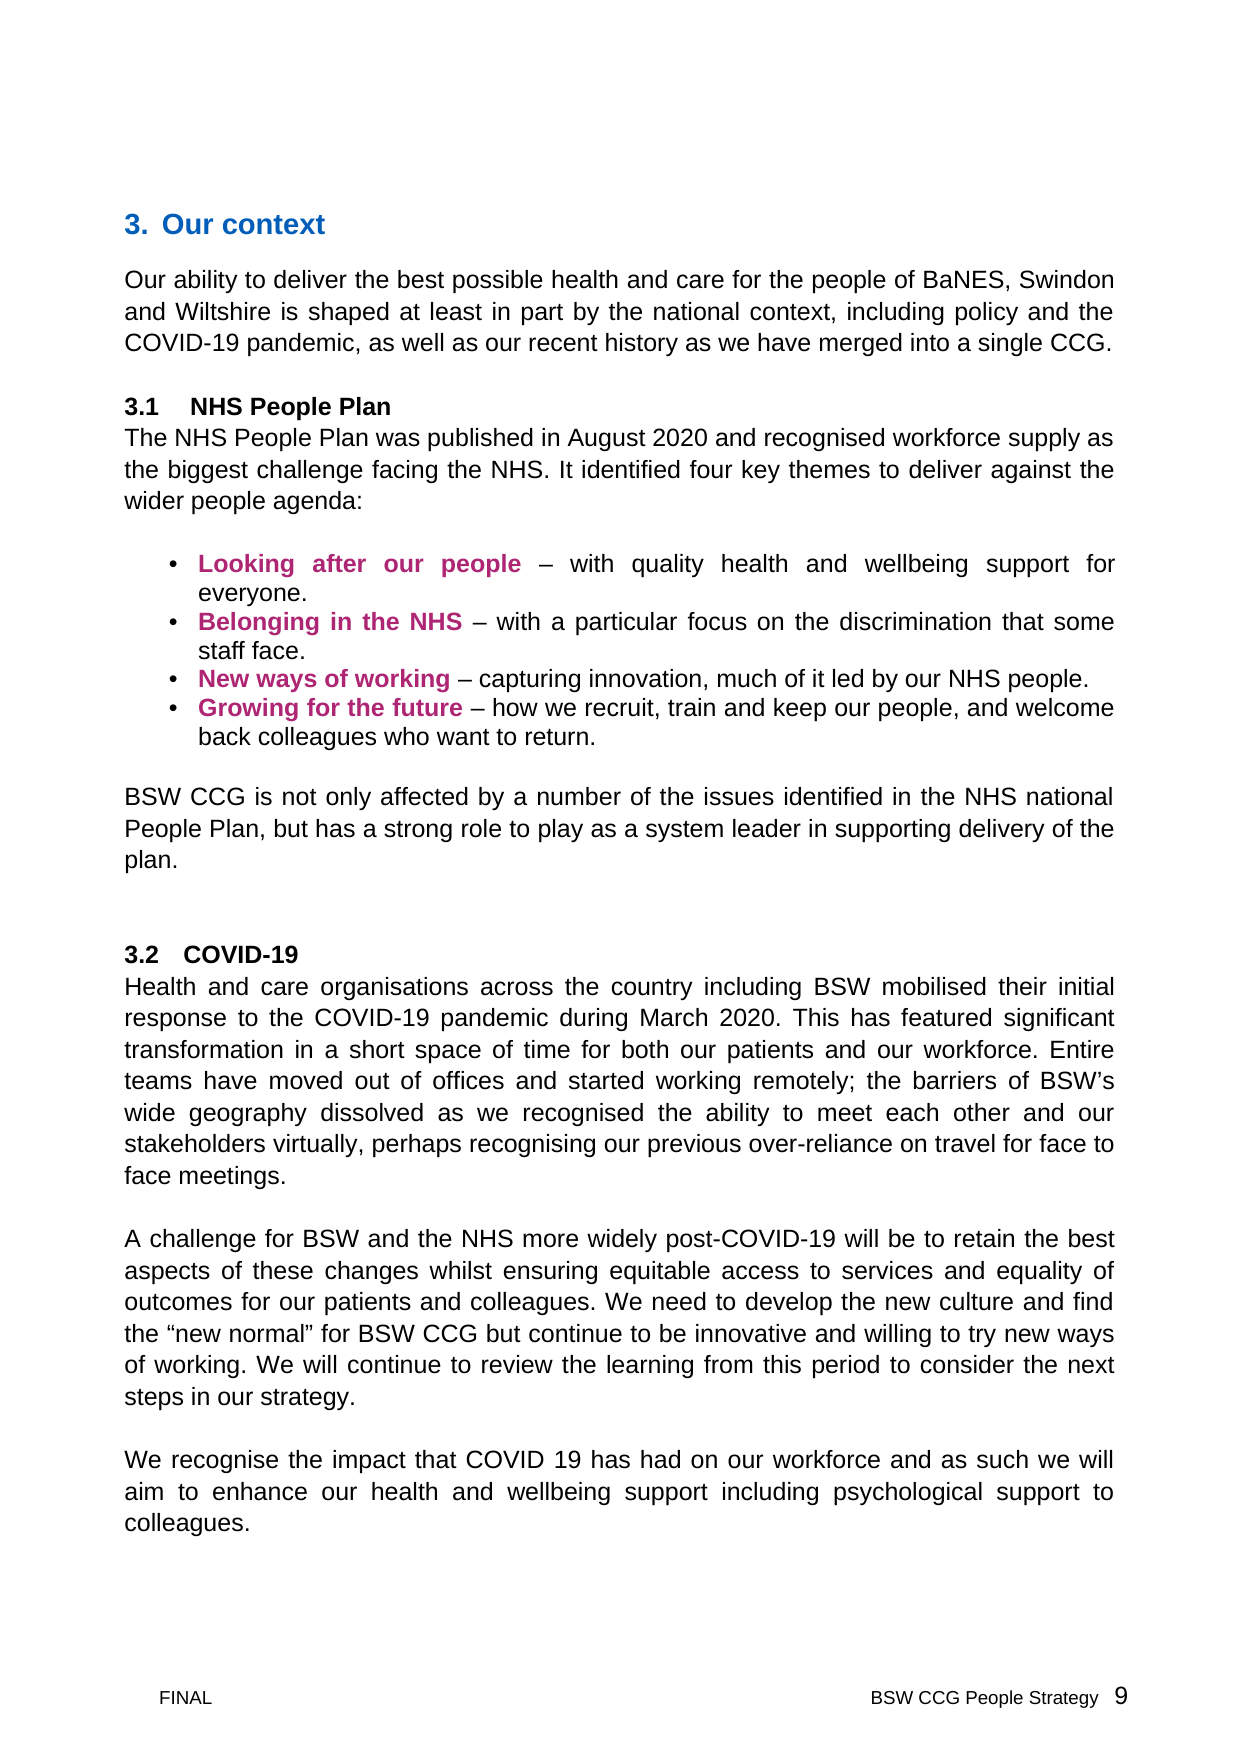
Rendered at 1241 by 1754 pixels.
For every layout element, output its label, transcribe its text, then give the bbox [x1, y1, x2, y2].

list New ways of working – capturing innovation, much of it led by our NHS people. [168, 664, 1116, 693]
text We recognise the impact that COVID 19 has had on our workforce and as such we will aim to enhance our health and wellbeing support including psychological support to colleagues. [124, 1445, 1116, 1537]
list Looking after our people – with quality health and wellbeing support for everyone. [168, 549, 1116, 607]
text Health and care organisations across the country including BSW mobilised their initial response to the COVID-19 pandemic during March 2020. This has featured significant transformation in a short space of time for both our patients and our workforce. Entire teams have moved out of offices and started working remotely; the barriers of BSW’s wide geography dissolved as we recognised the ability to meet each other and our stakeholders virtually, perhaps recognising our previous over-reliance on travel for face to face meetings. [124, 972, 1116, 1190]
text The NHS People Plan was published in August 2020 and recognised workforce supply as the biggest challenge facing the NHS. It identified four key themes to deliver against the wider people agenda: [124, 423, 1116, 515]
subtitle COVID-19 [124, 940, 1116, 969]
list Belonging in the NHS – with a particular focus on the discrimination that some staff face. [168, 607, 1116, 664]
list Our context [124, 207, 1116, 240]
text Our ability to deliver the best possible health and care for the people of BaNES, Swindon and Wiltshire is shaped at least in part by the national context, including policy and the COVID-19 pandemic, as well as our recent history as we have merged into a single CCG. [124, 265, 1116, 357]
list Growing for the future – how we recruit, train and keep our people, and welcome back colleagues who want to return. [168, 693, 1116, 751]
text BSW CCG is not only affected by a number of the issues identified in the NHS national People Plan, but has a strong role to play as a system leader in supporting delivery of the plan. [124, 782, 1116, 874]
subtitle NHS People Plan [124, 392, 1116, 420]
text A challenge for BSW and the NHS more widely post-COVID-19 will be to retain the best aspects of these changes whilst ensuring equitable access to services and equality of outcomes for our patients and colleagues. We need to develop the new culture and find the “new normal” for BSW CCG but continue to be innovative and willing to try new ways of working. We will continue to review the learning from this period to consider the next steps in our strategy. [124, 1224, 1116, 1411]
